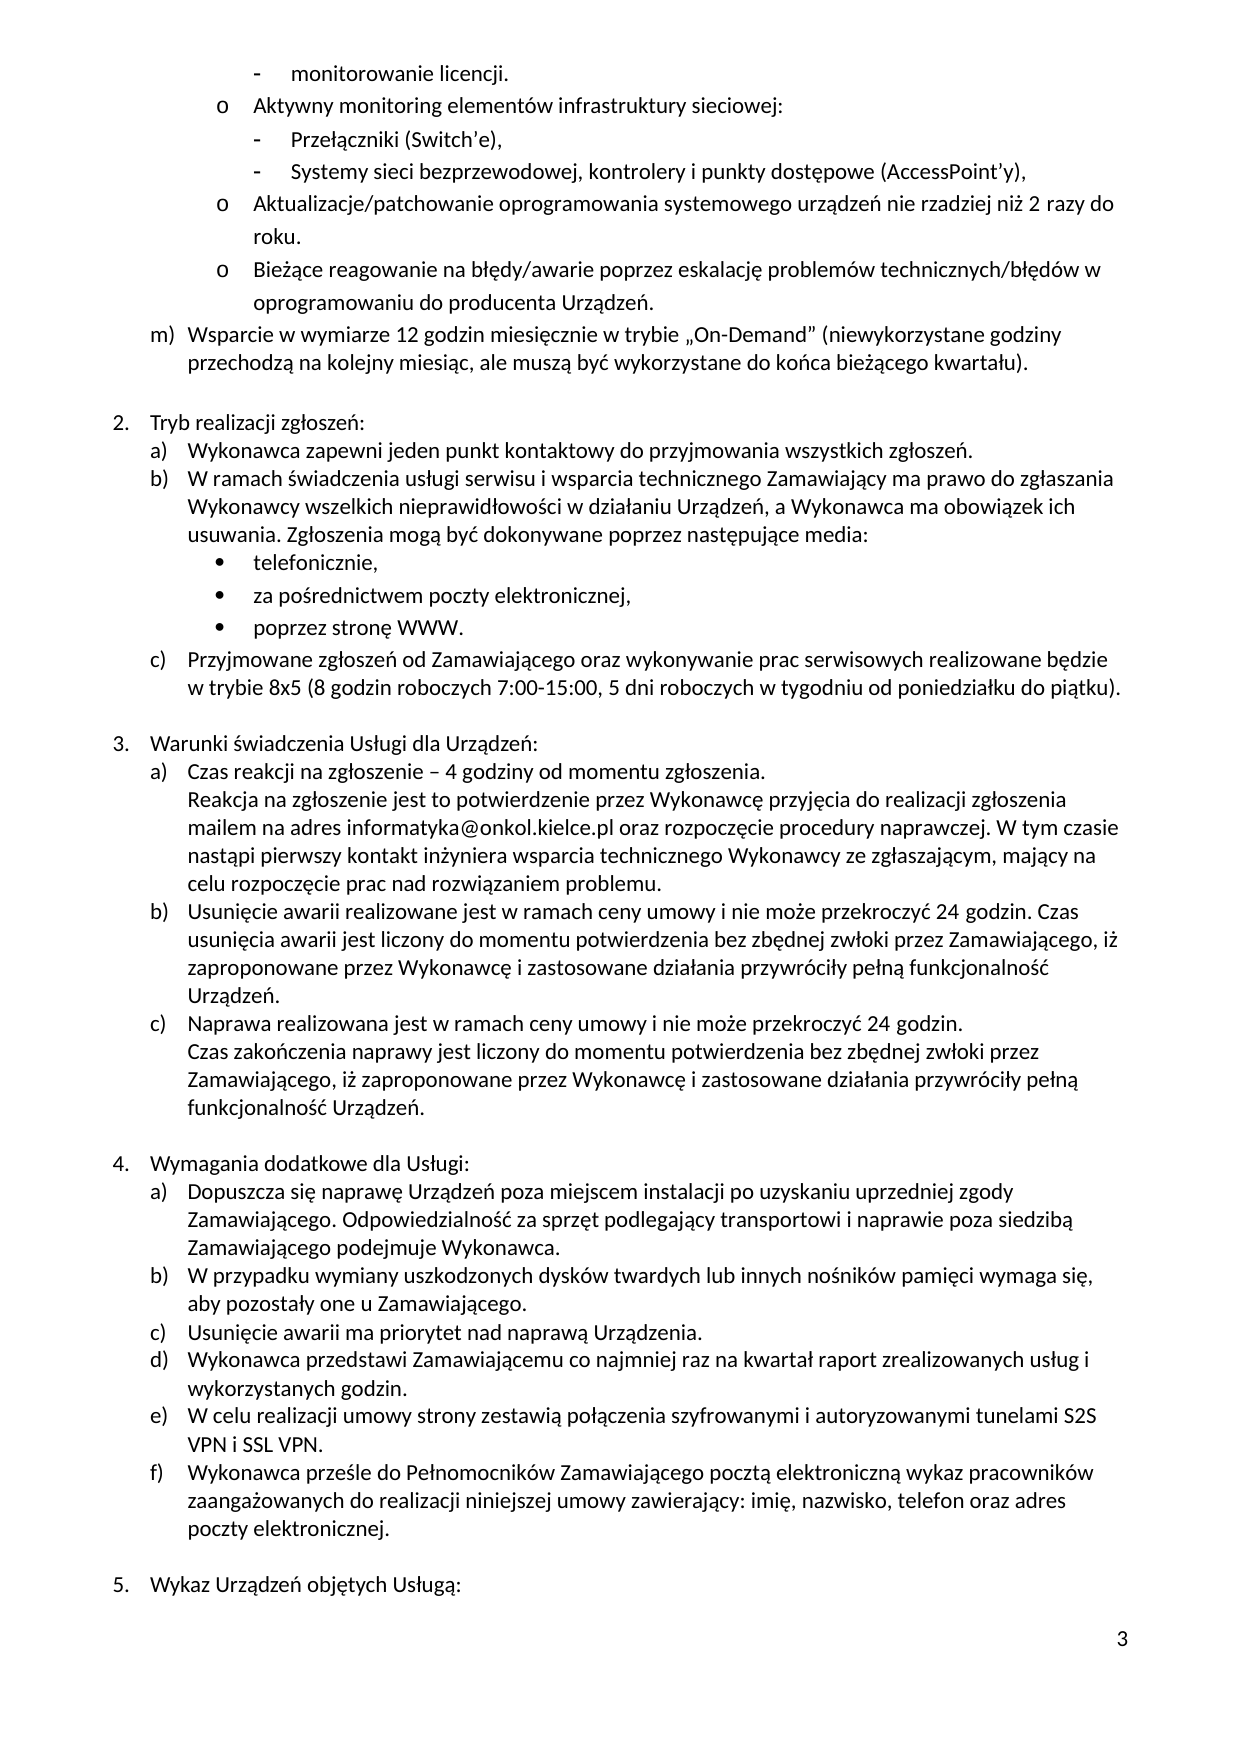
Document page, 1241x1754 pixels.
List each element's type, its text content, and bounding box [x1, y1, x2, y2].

list W celu realizacji umowy strony zestawią połączenia szyfrowanymi i autoryzowanymi tunelami S2S VPN i SSL VPN. [150, 1402, 1128, 1458]
list Aktywny monitoring elementów infrastruktury sieciowej: [216, 91, 1128, 120]
list W przypadku wymiany uszkodzonych dysków twardych lub innych nośników pamięci wymaga się, aby pozostały one u Zamawiającego. [150, 1262, 1128, 1318]
list Wsparcie w wymiarze 12 godzin miesięcznie w trybie „On-Demand” (niewykorzystane godziny przechodzą na kolejny miesiąc, ale muszą być wykorzystane do końca bieżącego kwartału). [150, 320, 1128, 376]
list za pośrednictwem poczty elektronicznej, [216, 581, 1128, 609]
list Przełączniki (Switch’e), [253, 125, 1128, 153]
list Reakcja na zgłoszenie jest to potwierdzenie przez Wykonawcę przyjęcia do realizacji zgłoszenia mailem na adres informatyka@onkol.kielce.pl oraz rozpoczęcie procedury naprawczej. W tym czasie nastąpi pierwszy kontakt inżyniera wsparcia technicznego Wykonawcy ze zgłaszającym, mający na celu rozpoczęcie prac nad rozwiązaniem problemu. [187, 785, 1128, 897]
list telefonicznie, [216, 548, 1128, 577]
list Tryb realizacji zgłoszeń: [112, 408, 1128, 436]
list Systemy sieci bezprzewodowej, kontrolery i punkty dostępowe (AccessPoint’y), [253, 157, 1128, 185]
list monitorowanie licencji. [253, 59, 1128, 87]
list Naprawa realizowana jest w ramach ceny umowy i nie może przekroczyć 24 godzin. Czas zakończenia naprawy jest liczony do momentu potwierdzenia bez zbędnej zwłoki przez Zamawiającego, iż zaproponowane przez Wykonawcę i zastosowane działania przywróciły pełną funkcjonalność Urządzeń. [150, 1009, 1128, 1121]
list Wykonawca przedstawi Zamawiającemu co najmniej raz na kwartał raport zrealizowanych usług i wykorzystanych godzin. [150, 1346, 1128, 1402]
list Bieżące reagowanie na błędy/awarie poprzez eskalację problemów technicznych/błędów w oprogramowaniu do producenta Urządzeń. [216, 255, 1128, 316]
list Usunięcie awarii realizowane jest w ramach ceny umowy i nie może przekroczyć 24 godzin. Czas usunięcia awarii jest liczony do momentu potwierdzenia bez zbędnej zwłoki przez Zamawiającego, iż zaproponowane przez Wykonawcę i zastosowane działania przywróciły pełną funkcjonalność Urządzeń. [150, 897, 1128, 1009]
list Usunięcie awarii ma priorytet nad naprawą Urządzenia. [150, 1318, 1128, 1346]
list Wykaz Urządzeń objętych Usługą: [112, 1570, 1128, 1598]
list poprzez stronę WWW. [216, 613, 1128, 641]
list Przyjmowane zgłoszeń od Zamawiającego oraz wykonywanie prac serwisowych realizowane będzie w trybie 8x5 (8 godzin roboczych 7:00-15:00, 5 dni roboczych w tygodniu od poniedziałku do piątku). [150, 645, 1128, 701]
list Wykonawca zapewni jeden punkt kontaktowy do przyjmowania wszystkich zgłoszeń. [150, 436, 1128, 464]
list Warunki świadczenia Usługi dla Urządzeń: [112, 729, 1128, 757]
list Wykonawca prześle do Pełnomocników Zamawiającego pocztą elektroniczną wykaz pracowników zaangażowanych do realizacji niniejszej umowy zawierający: imię, nazwisko, telefon oraz adres poczty elektronicznej. [150, 1458, 1128, 1542]
list Aktualizacje/patchowanie oprogramowania systemowego urządzeń nie rzadziej niż 2 razy do roku. [216, 189, 1128, 251]
list W ramach świadczenia usługi serwisu i wsparcia technicznego Zamawiający ma prawo do zgłaszania Wykonawcy wszelkich nieprawidłowości w działaniu Urządzeń, a Wykonawca ma obowiązek ich usuwania. Zgłoszenia mogą być dokonywane poprzez następujące media: [150, 464, 1128, 548]
list Wymagania dodatkowe dla Usługi: [112, 1149, 1128, 1177]
list Czas reakcji na zgłoszenie – 4 godziny od momentu zgłoszenia. [150, 757, 1128, 785]
list Dopuszcza się naprawę Urządzeń poza miejscem instalacji po uzyskaniu uprzedniej zgody Zamawiającego. Odpowiedzialność za sprzęt podlegający transportowi i naprawie poza siedzibą Zamawiającego podejmuje Wykonawca. [150, 1177, 1128, 1262]
